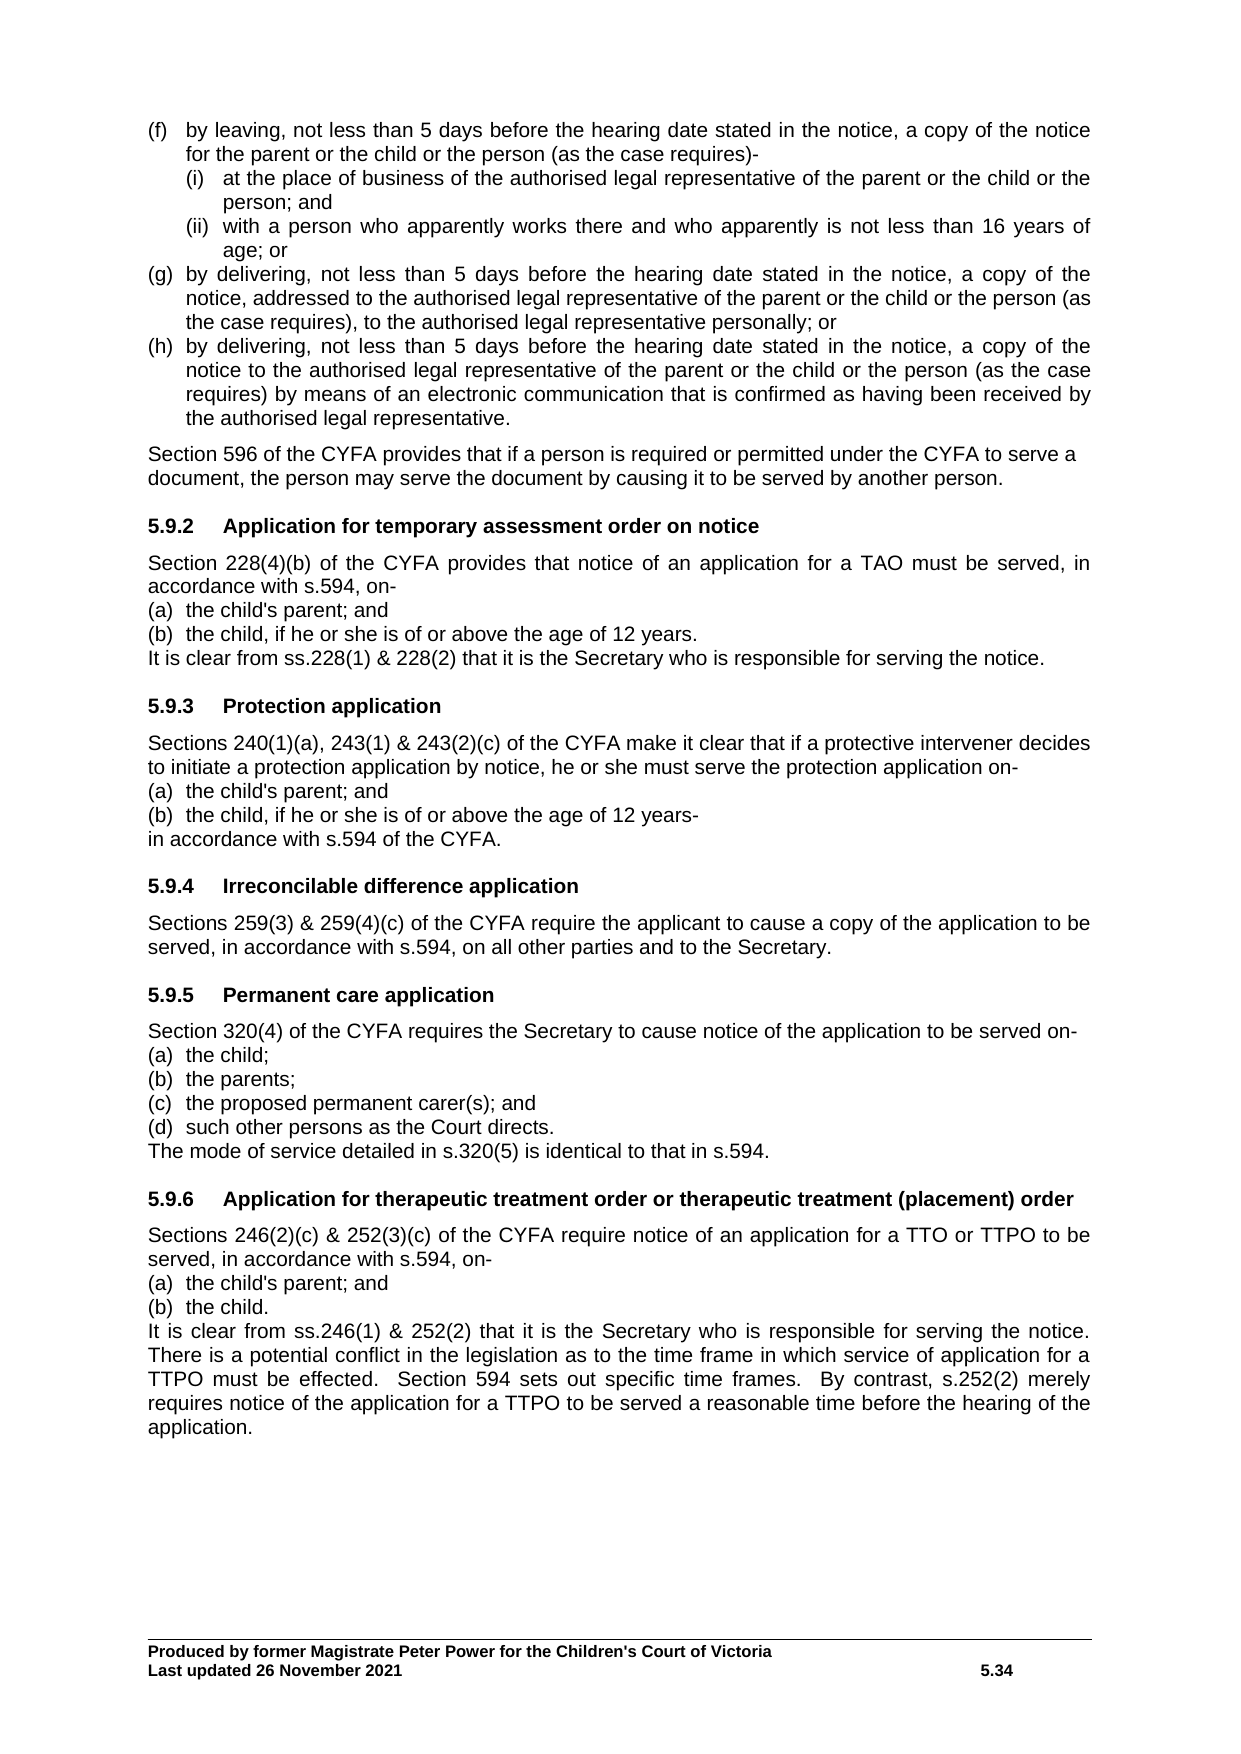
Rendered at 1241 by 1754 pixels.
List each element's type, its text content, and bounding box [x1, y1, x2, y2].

subtitle 5.9.3 Protection application [148, 694, 1092, 718]
text Section 320(4) of the CYFA requires the Secretary to cause notice of the application to be served on- [148, 1019, 1092, 1043]
subtitle 5.9.4 Irreconcilable difference application [148, 874, 1092, 898]
text in accordance with s.594 of the CYFA. [148, 826, 1092, 850]
text (b) the parents; [148, 1067, 1092, 1091]
text (a) the child; [148, 1043, 1092, 1067]
text Sections 246(2)(c) & 252(3)(c) of the CYFA require notice of an application for a TTO or TTPO to be served, in accordance with s.594, on- [148, 1223, 1092, 1271]
text Sections 240(1)(a), 243(1) & 243(2)(c) of the CYFA make it clear that if a protective intervener decides to initiate a protection application by notice, he or she must serve the protection application on- [148, 731, 1092, 778]
text (f) by leaving, not less than 5 days before the hearing date stated in the notice, a copy of the notice for the parent or the child or the person (as the case requires)- [148, 118, 1092, 166]
subtitle 5.9.6 Application for therapeutic treatment order or therapeutic treatment (placement) order [148, 1187, 1092, 1211]
text It is clear from ss.228(1) & 228(2) that it is the Secretary who is responsible for serving the notice. [148, 646, 1092, 670]
subtitle 5.9.5 Permanent care application [148, 983, 1092, 1007]
text (a) the child's parent; and [148, 778, 1092, 802]
text (b) the child, if he or she is of or above the age of 12 years. [148, 622, 1092, 646]
text It is clear from ss.246(1) & 252(2) that it is the Secretary who is responsible for serving the notice. There is a potential conflict in the legislation as to the time frame in which service of application for a TTPO must be effected. Section 594 sets out specific time frames. By contrast, s.252(2) merely requires notice of the application for a TTPO to be served a reasonable time before the hearing of the application. [148, 1319, 1092, 1439]
text (d) such other persons as the Court directs. [148, 1115, 1092, 1139]
text (h) by delivering, not less than 5 days before the hearing date stated in the notice, a copy of the notice to the authorised legal representative of the parent or the child or the person (as the case requires) by means of an electronic communication that is confirmed as having been received by the authorised legal representative. [148, 334, 1092, 429]
text (b) the child. [148, 1295, 1092, 1319]
text (c) the proposed permanent carer(s); and [148, 1091, 1092, 1115]
text (g) by delivering, not less than 5 days before the hearing date stated in the notice, a copy of the notice, addressed to the authorised legal representative of the parent or the child or the person (as the case requires), to the authorised legal representative personally; or [148, 262, 1092, 334]
text (ii) with a person who apparently works there and who apparently is not less than 16 years of age; or [148, 214, 1092, 262]
text The mode of service detailed in s.320(5) is identical to that in s.594. [148, 1139, 1092, 1163]
subtitle 5.9.2 Application for temporary assessment order on notice [148, 514, 1092, 538]
text (a) the child's parent; and [148, 598, 1092, 622]
text Sections 259(3) & 259(4)(c) of the CYFA require the applicant to cause a copy of the application to be served, in accordance with s.594, on all other parties and to the Secretary. [148, 911, 1092, 959]
text (a) the child's parent; and [148, 1271, 1092, 1295]
text Section 228(4)(b) of the CYFA provides that notice of an application for a TAO must be served, in accordance with s.594, on- [148, 550, 1092, 598]
text (b) the child, if he or she is of or above the age of 12 years- [148, 802, 1092, 826]
text (i) at the place of business of the authorised legal representative of the parent or the child or the person; and [148, 166, 1092, 214]
text Section 596 of the CYFA provides that if a person is required or permitted under the CYFA to serve a document, the person may serve the document by causing it to be served by another person. [148, 442, 1092, 490]
